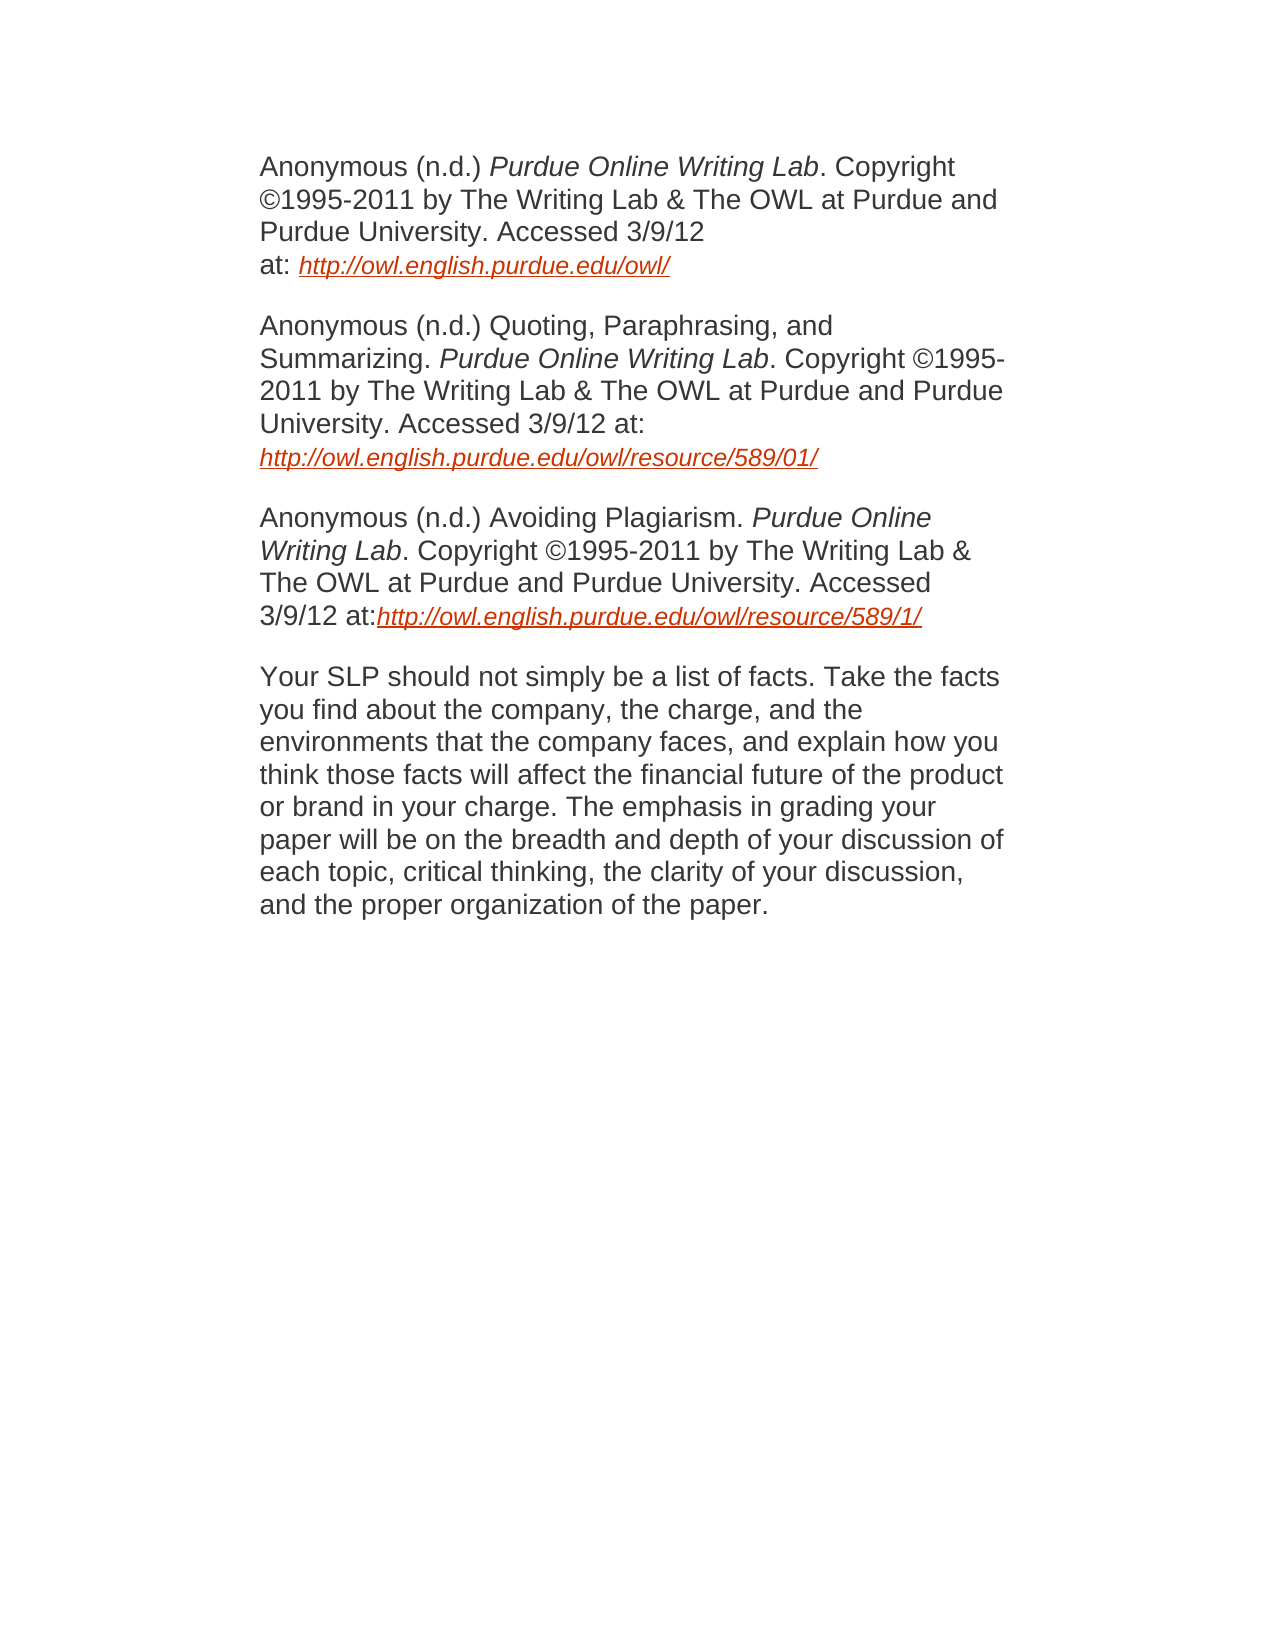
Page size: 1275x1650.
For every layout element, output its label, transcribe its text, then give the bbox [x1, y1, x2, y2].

text Anonymous (n.d.) Avoiding Plagiarism. Purdue Online Writing Lab. Copyright ©1995-2011 by The Writing Lab & The OWL at Purdue and Purdue University. Accessed 3/9/12 at:http://owl.english.purdue.edu/owl/resource/589/1/ [259, 501, 1016, 631]
text Anonymous (n.d.) Quoting, Paraphrasing, and Summarizing. Purdue Online Writing Lab. Copyright ©1995-2011 by The Writing Lab & The OWL at Purdue and Purdue University. Accessed 3/9/12 at: http://owl.english.purdue.edu/owl/resource/589/01/ [259, 309, 1016, 472]
text Your SLP should not simply be a list of facts. Take the facts you find about the company, the charge, and the environments that the company faces, and explain how you think those facts will affect the financial future of the product or brand in your charge. The emphasis in grading your paper will be on the breadth and depth of your discussion of each topic, critical thinking, the clarity of your discussion, and the proper organization of the paper. [259, 660, 1016, 920]
text Anonymous (n.d.) Purdue Online Writing Lab. Copyright ©1995-2011 by The Writing Lab & The OWL at Purdue and Purdue University. Accessed 3/9/12 at: http://owl.english.purdue.edu/owl/ [259, 150, 1016, 280]
